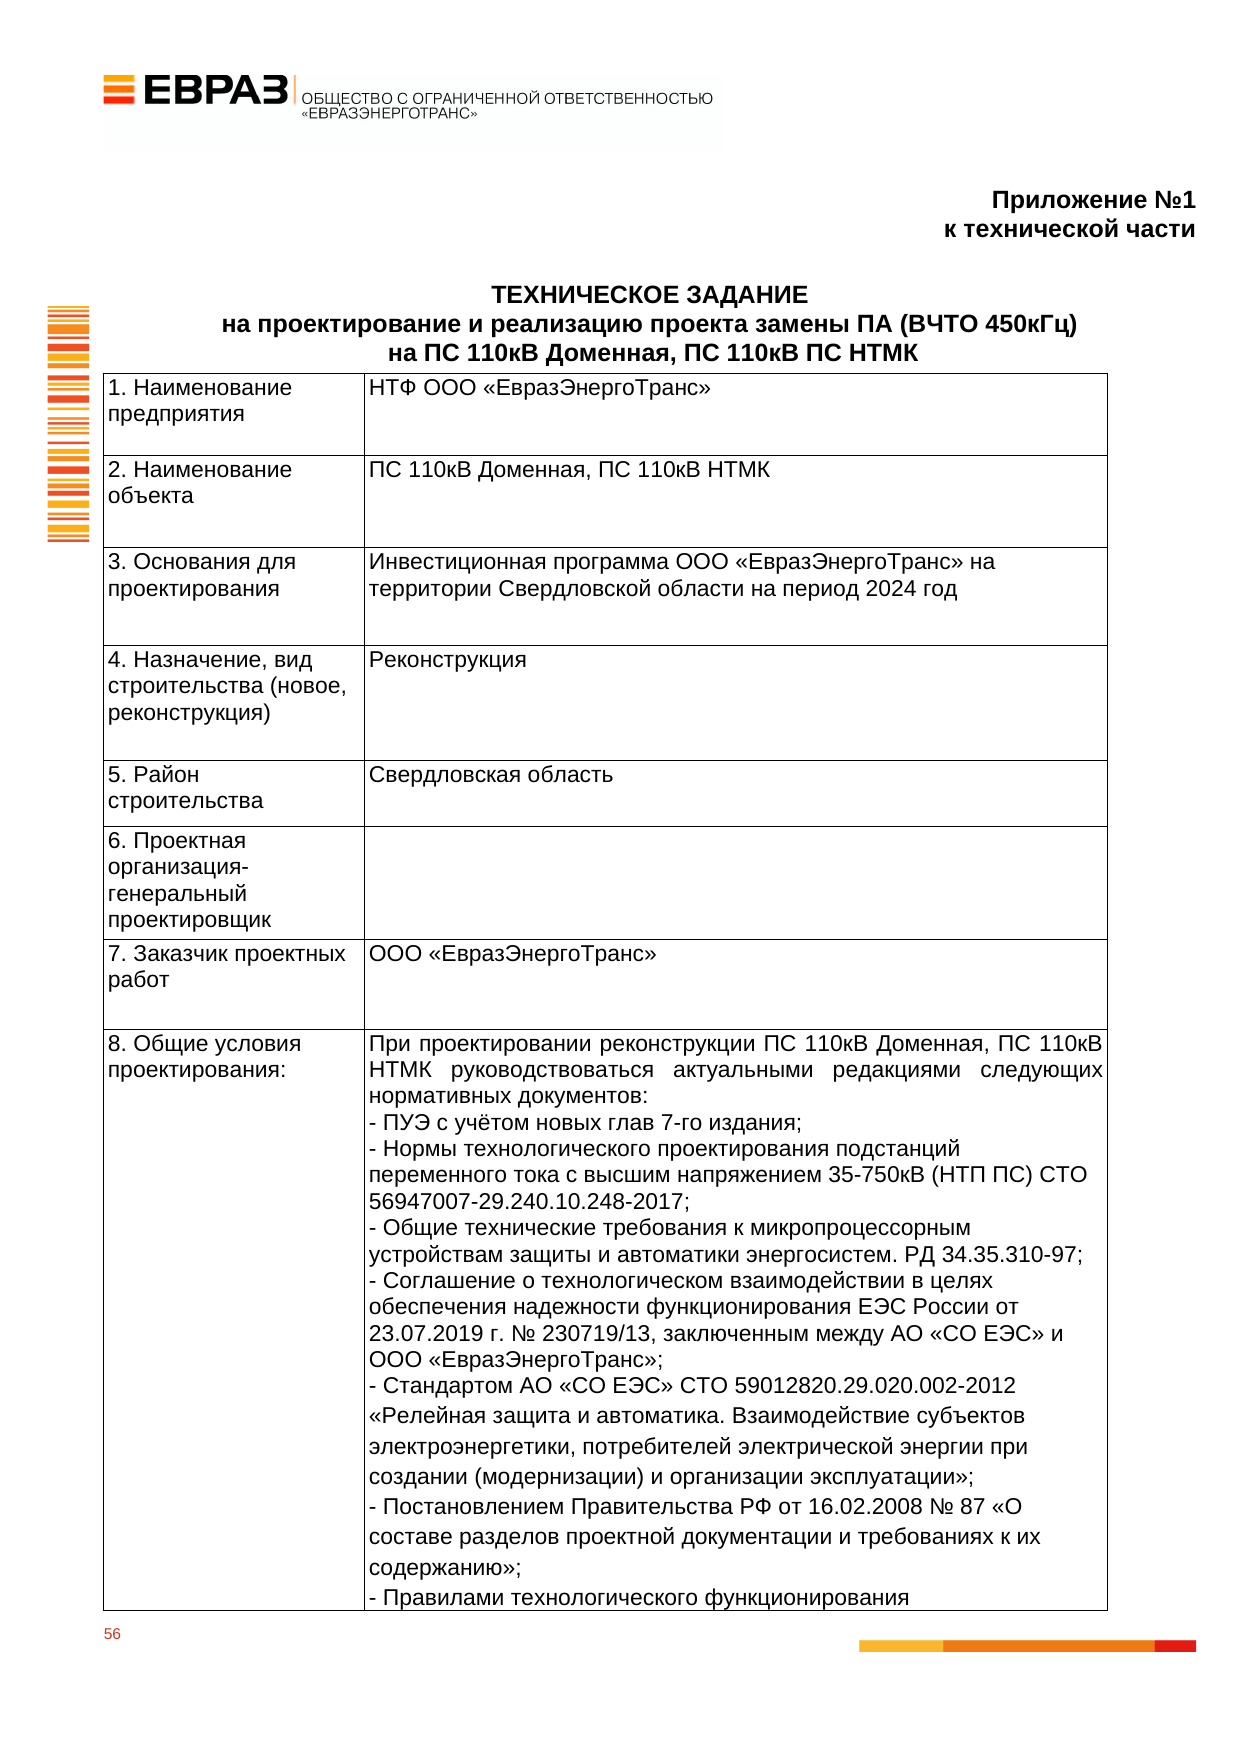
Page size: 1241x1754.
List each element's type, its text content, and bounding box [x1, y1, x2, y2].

table_cell 5. Район строительства [104, 761, 364, 826]
text ТЕХНИЧЕСКОЕ ЗАДАНИЕ [103, 280, 1196, 309]
text на ПС 110кВ Доменная, ПС 110кВ ПС НТМК [103, 337, 1196, 366]
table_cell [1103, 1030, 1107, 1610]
picture [857, 1638, 1197, 1652]
text на проектирование и реализацию проекта замены ПА (ВЧТО 450кГц) [103, 309, 1196, 337]
picture [103, 75, 721, 150]
table_cell 3. Основания для проектирования [104, 548, 364, 645]
table_cell ООО «ЕвразЭнергоТранс» [365, 940, 1107, 1029]
table_header НТФ ООО «ЕвразЭнергоТранс» [365, 374, 1107, 455]
table_cell Свердловская область [365, 761, 1107, 826]
table_cell 2. Наименование объекта [104, 456, 364, 547]
picture [47, 306, 90, 542]
table_cell 8. Общие условия проектирования: [104, 1030, 364, 1610]
table_cell 6. Проектная организация-генеральный проектировщик [104, 827, 364, 938]
table_cell 7. Заказчик проектных работ [104, 940, 364, 1029]
table_header 1. Наименование предприятия [104, 374, 364, 455]
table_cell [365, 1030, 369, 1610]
table_cell [365, 827, 1107, 938]
text Приложение №1 [103, 185, 1196, 214]
text к технической части [103, 214, 1196, 242]
table_cell ПС 110кВ Доменная, ПС 110кВ НТМК [365, 456, 1107, 547]
table_cell 4. Назначение, вид строительства (новое, реконструкция) [104, 646, 364, 760]
table_cell Инвестиционная программа ООО «ЕвразЭнергоТранс» на территории Свердловской области на период 2024 год [365, 548, 1107, 645]
table_cell Реконструкция [365, 646, 1107, 760]
